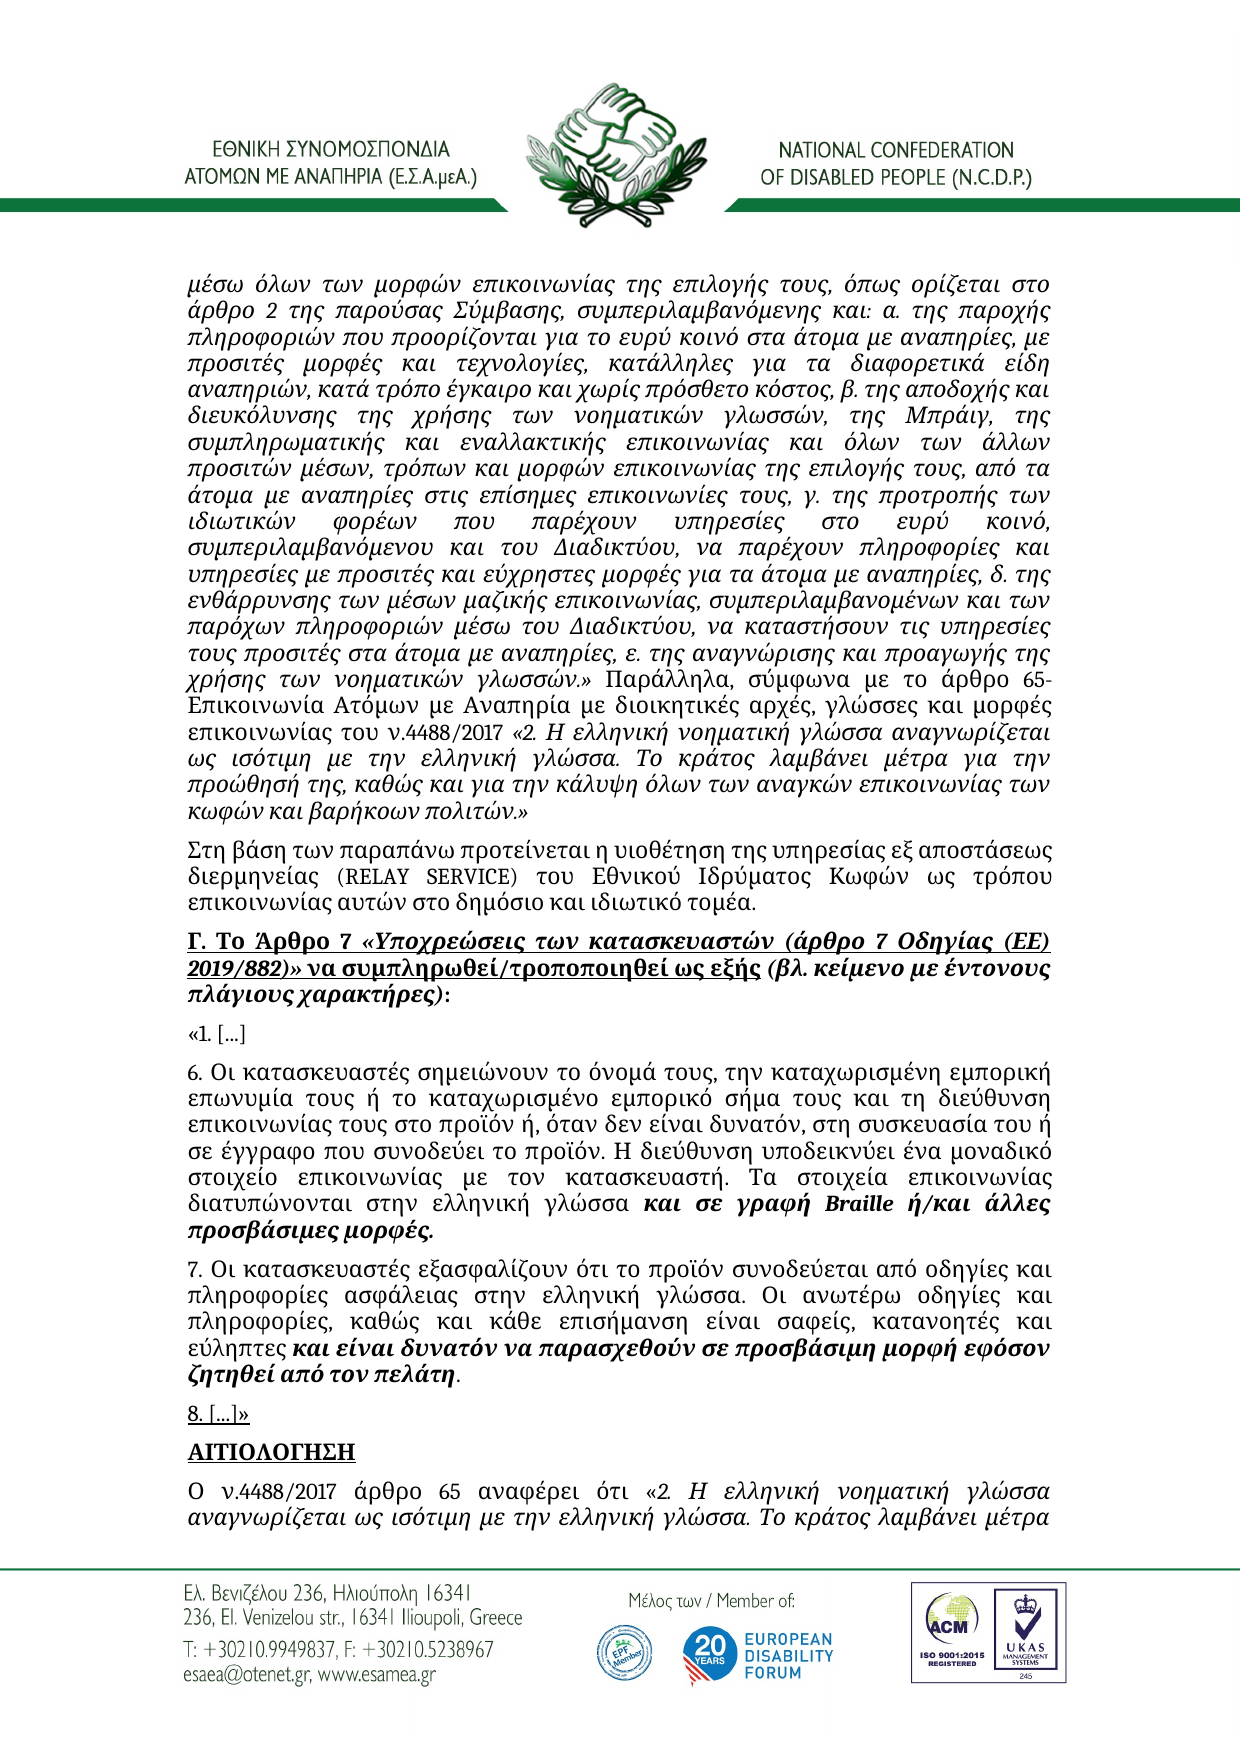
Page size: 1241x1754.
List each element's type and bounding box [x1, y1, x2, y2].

picture [0, 29, 1240, 266]
picture [0, 1555, 1240, 1737]
